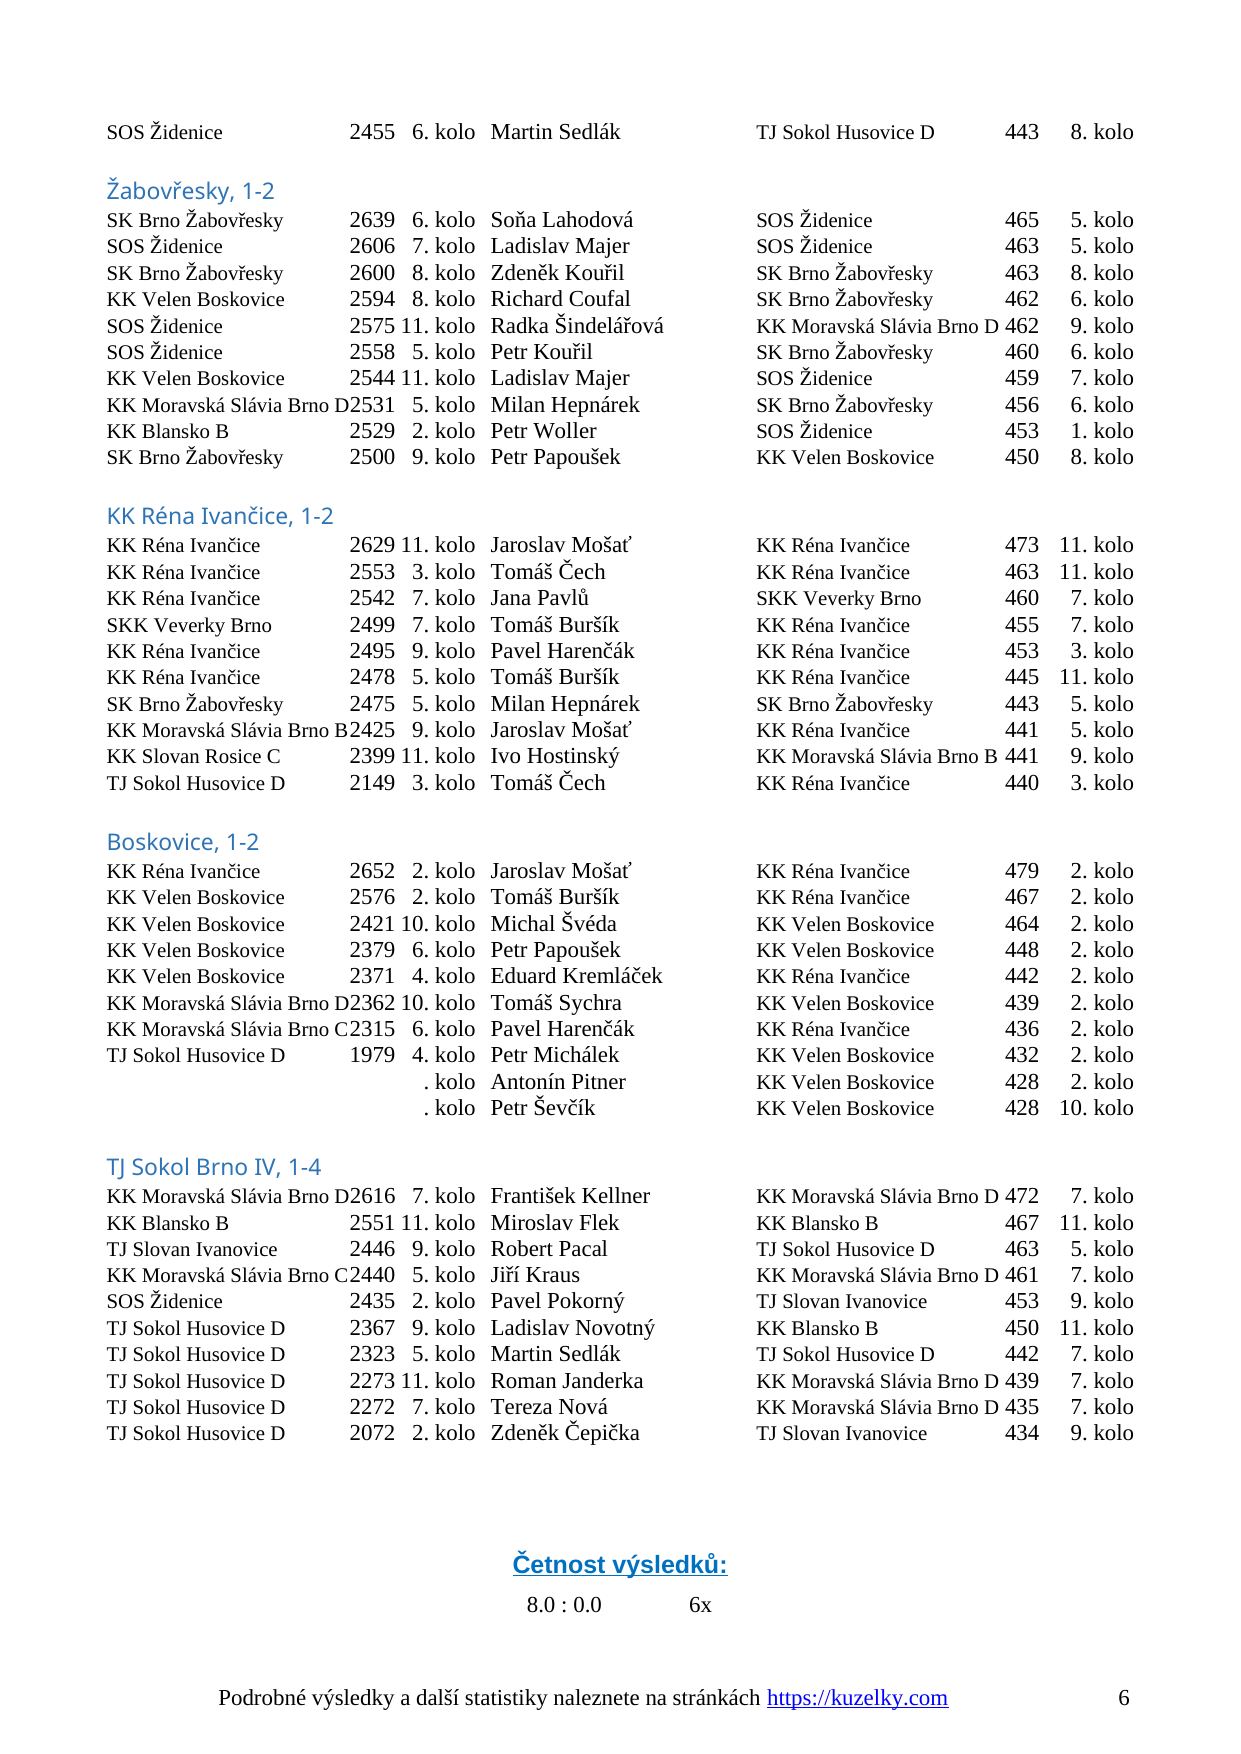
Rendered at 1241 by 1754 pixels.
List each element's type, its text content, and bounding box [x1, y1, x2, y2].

text KK Moravská Slávia Brno D 2616 7. kolo František Kellner KK Moravská Slávia Brno D 472 7. kolo [106, 1182, 1134, 1208]
text SK Brno Žabovřesky 2475 5. kolo Milan Hepnárek SK Brno Žabovřesky 443 5. kolo [106, 690, 1134, 716]
text KK Slovan Rosice C 2399 11. kolo Ivo Hostinský KK Moravská Slávia Brno B 441 9. kolo [106, 742, 1134, 769]
text TJ Sokol Husovice D 2367 9. kolo Ladislav Novotný KK Blansko B 450 11. kolo [106, 1314, 1134, 1340]
text KK Réna Ivančice 2478 5. kolo Tomáš Buršík KK Réna Ivančice 445 11. kolo [106, 663, 1134, 690]
text KK Blansko B 2551 11. kolo Miroslav Flek KK Blansko B 467 11. kolo [106, 1208, 1134, 1235]
text KK Moravská Slávia Brno C 2440 5. kolo Jiří Kraus KK Moravská Slávia Brno D 461 7. kolo [106, 1261, 1134, 1288]
text SOS Židenice 2575 11. kolo Radka Šindelářová KK Moravská Slávia Brno D 462 9. kolo [106, 312, 1134, 338]
text KK Moravská Slávia Brno C 2315 6. kolo Pavel Harenčák KK Réna Ivančice 436 2. kolo [106, 1015, 1134, 1041]
text SOS Židenice 2455 6. kolo Martin Sedlák TJ Sokol Husovice D 443 8. kolo [106, 118, 1134, 144]
subtitle Žabovřesky, 1-2 [106, 175, 1134, 206]
text TJ Sokol Husovice D 2323 5. kolo Martin Sedlák TJ Sokol Husovice D 442 7. kolo [106, 1340, 1134, 1367]
text KK Velen Boskovice 2371 4. kolo Eduard Kremláček KK Réna Ivančice 442 2. kolo [106, 962, 1134, 989]
text Četnost výsledků: [94, 1550, 1145, 1578]
text KK Velen Boskovice 2576 2. kolo Tomáš Buršík KK Réna Ivančice 467 2. kolo [106, 883, 1134, 909]
text KK Velen Boskovice 2544 11. kolo Ladislav Majer SOS Židenice 459 7. kolo [106, 364, 1134, 391]
text SKK Veverky Brno 2499 7. kolo Tomáš Buršík KK Réna Ivančice 455 7. kolo [106, 611, 1134, 637]
text TJ Sokol Husovice D 2272 7. kolo Tereza Nová KK Moravská Slávia Brno D 435 7. kolo [106, 1393, 1134, 1419]
text 8.0 : 0.0 6x [106, 1591, 1134, 1617]
text KK Moravská Slávia Brno B 2425 9. kolo Jaroslav Mošať KK Réna Ivančice 441 5. kolo [106, 716, 1134, 742]
subtitle KK Réna Ivančice, 1-2 [106, 500, 1134, 532]
text SOS Židenice 2606 7. kolo Ladislav Majer SOS Židenice 463 5. kolo [106, 233, 1134, 259]
text KK Moravská Slávia Brno D 2531 5. kolo Milan Hepnárek SK Brno Žabovřesky 456 6. kolo [106, 391, 1134, 417]
text TJ Sokol Husovice D 2072 2. kolo Zdeněk Čepička TJ Slovan Ivanovice 434 9. kolo [106, 1419, 1134, 1446]
text SOS Židenice 2435 2. kolo Pavel Pokorný TJ Slovan Ivanovice 453 9. kolo [106, 1288, 1134, 1314]
text KK Réna Ivančice 2542 7. kolo Jana Pavlů SKK Veverky Brno 460 7. kolo [106, 584, 1134, 611]
text KK Réna Ivančice 2652 2. kolo Jaroslav Mošať KK Réna Ivančice 479 2. kolo [106, 857, 1134, 883]
text KK Velen Boskovice 2379 6. kolo Petr Papoušek KK Velen Boskovice 448 2. kolo [106, 936, 1134, 962]
text KK Réna Ivančice 2495 9. kolo Pavel Harenčák KK Réna Ivančice 453 3. kolo [106, 637, 1134, 663]
text TJ Sokol Husovice D 1979 4. kolo Petr Michálek KK Velen Boskovice 432 2. kolo [106, 1041, 1134, 1068]
text KK Moravská Slávia Brno D 2362 10. kolo Tomáš Sychra KK Velen Boskovice 439 2. kolo [106, 989, 1134, 1015]
subtitle TJ Sokol Brno IV, 1-4 [106, 1151, 1134, 1182]
text KK Réna Ivančice 2553 3. kolo Tomáš Čech KK Réna Ivančice 463 11. kolo [106, 558, 1134, 584]
text KK Velen Boskovice 2421 10. kolo Michal Švéda KK Velen Boskovice 464 2. kolo [106, 909, 1134, 936]
text SK Brno Žabovřesky 2500 9. kolo Petr Papoušek KK Velen Boskovice 450 8. kolo [106, 443, 1134, 470]
text KK Velen Boskovice 2594 8. kolo Richard Coufal SK Brno Žabovřesky 462 6. kolo [106, 285, 1134, 312]
text SK Brno Žabovřesky 2639 6. kolo Soňa Lahodová SOS Židenice 465 5. kolo [106, 206, 1134, 233]
text TJ Sokol Husovice D 2149 3. kolo Tomáš Čech KK Réna Ivančice 440 3. kolo [106, 769, 1134, 795]
text TJ Sokol Husovice D 2273 11. kolo Roman Janderka KK Moravská Slávia Brno D 439 7. kolo [106, 1367, 1134, 1393]
text TJ Slovan Ivanovice 2446 9. kolo Robert Pacal TJ Sokol Husovice D 463 5. kolo [106, 1235, 1134, 1261]
text KK Réna Ivančice 2629 11. kolo Jaroslav Mošať KK Réna Ivančice 473 11. kolo [106, 532, 1134, 558]
text . kolo Petr Ševčík KK Velen Boskovice 428 10. kolo [106, 1094, 1134, 1120]
text SK Brno Žabovřesky 2600 8. kolo Zdeněk Kouřil SK Brno Žabovřesky 463 8. kolo [106, 259, 1134, 285]
text KK Blansko B 2529 2. kolo Petr Woller SOS Židenice 453 1. kolo [106, 417, 1134, 443]
text . kolo Antonín Pitner KK Velen Boskovice 428 2. kolo [106, 1068, 1134, 1094]
subtitle Boskovice, 1-2 [106, 826, 1134, 857]
text SOS Židenice 2558 5. kolo Petr Kouřil SK Brno Žabovřesky 460 6. kolo [106, 338, 1134, 364]
